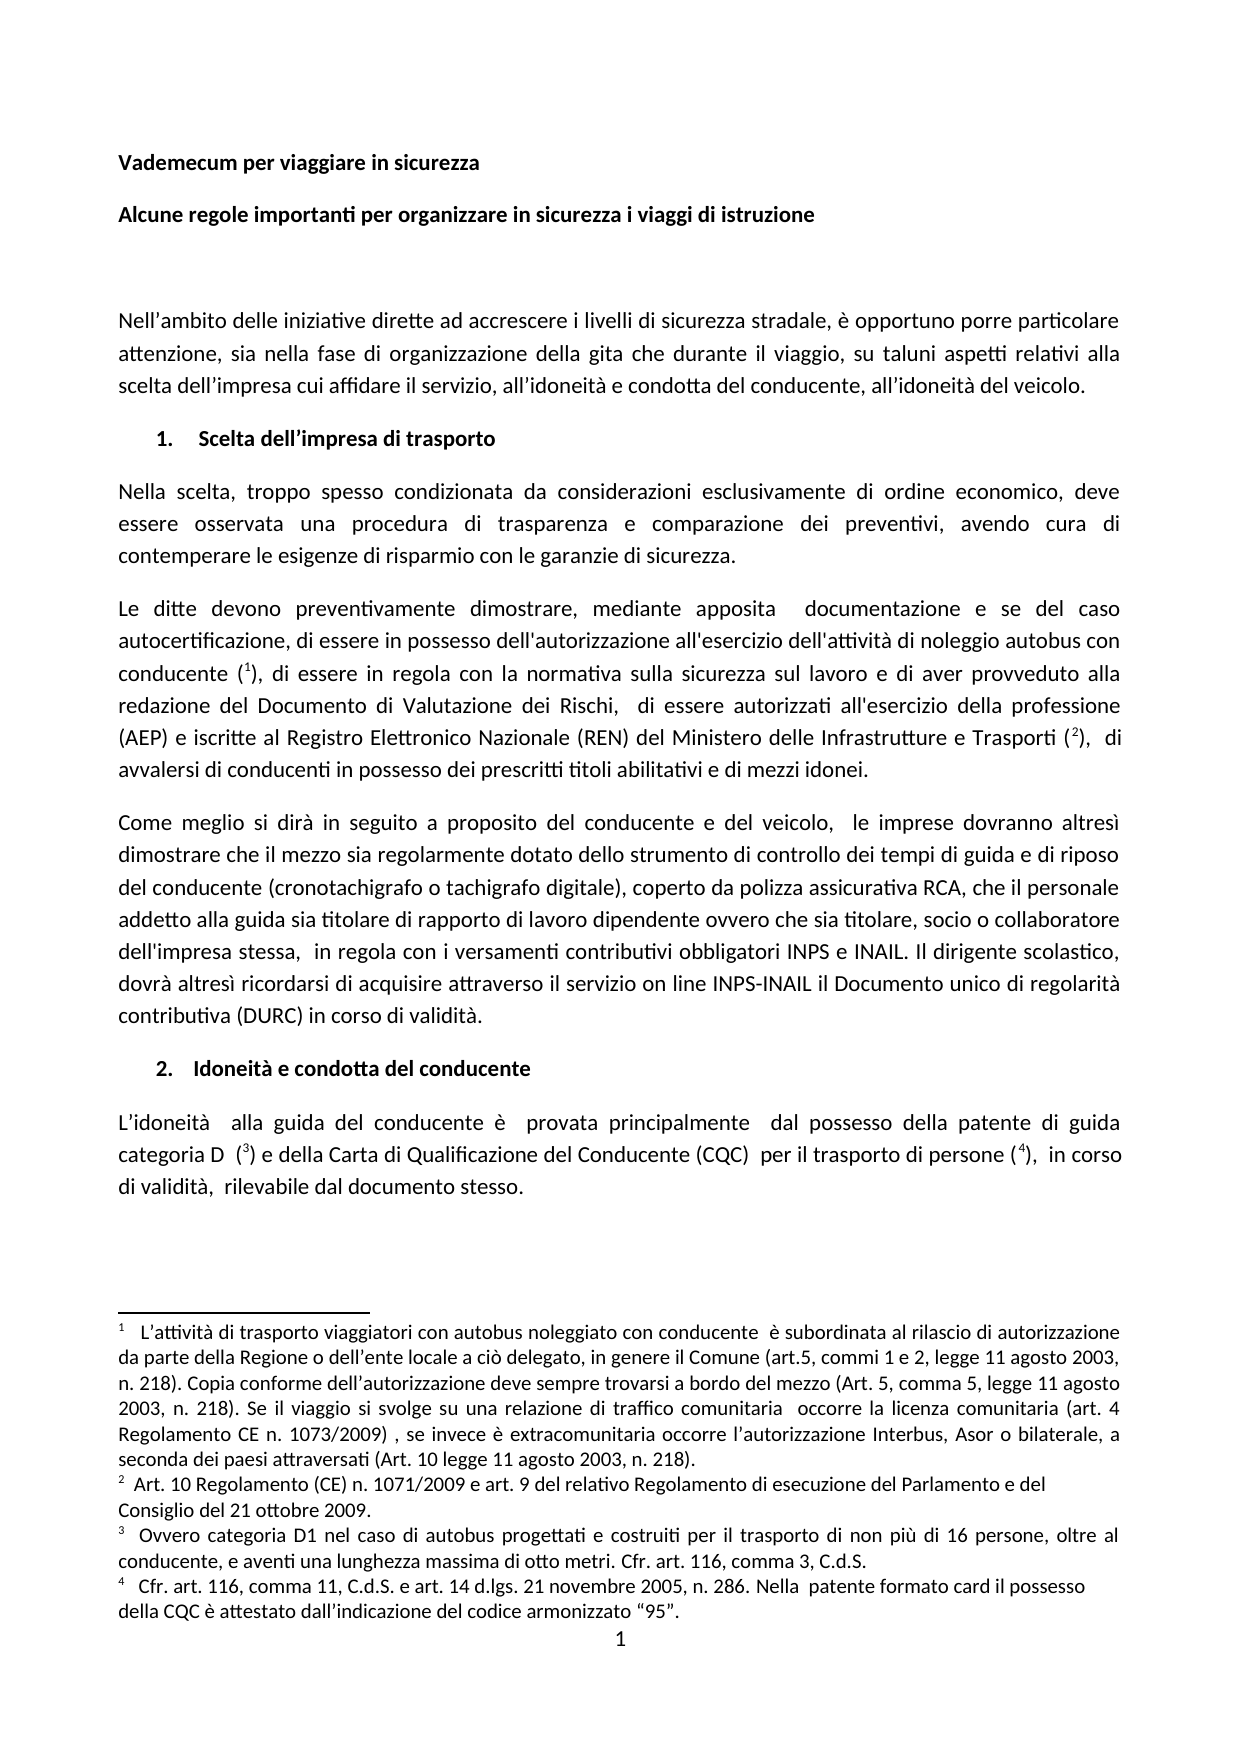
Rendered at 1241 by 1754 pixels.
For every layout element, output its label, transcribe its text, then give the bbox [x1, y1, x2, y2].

text Nella scelta, troppo spesso condizionata da considerazioni esclusivamente di ordine economico, deve essere osservata una procedura di trasparenza e comparazione dei preventivi, avendo cura di contemperare le esigenze di risparmio con le garanzie di sicurezza. [118, 477, 1122, 569]
text Vademecum per viaggiare in sicurezza [118, 148, 1122, 176]
text Come meglio si dirà in seguito a proposito del conducente e del veicolo, le imprese dovranno altresì dimostrare che il mezzo sia regolarmente dotato dello strumento di controllo dei tempi di guida e di riposo del conducente (cronotachigrafo o tachigrafo digitale), coperto da polizza assicurativa RCA, che il personale addetto alla guida sia titolare di rapporto di lavoro dipendente ovvero che sia titolare, socio o collaboratore dell'impresa stessa, in regola con i versamenti contributivi obbligatori INPS e INAIL. Il dirigente scolastico, dovrà altresì ricordarsi di acquisire attraverso il servizio on line INPS-INAIL il Documento unico di regolarità contributiva (DURC) in corso di validità. [118, 808, 1122, 1029]
list Scelta dell’impresa di trasporto [156, 424, 1122, 452]
text Nell’ambito delle iniziative dirette ad accrescere i livelli di sicurezza stradale, è opportuno porre particolare attenzione, sia nella fase di organizzazione della gita che durante il viaggio, su taluni aspetti relativi alla scelta dell’impresa cui affidare il servizio, all’idoneità e condotta del conducente, all’idoneità del veicolo. [118, 307, 1122, 399]
text Alcune regole importanti per organizzare in sicurezza i viaggi di istruzione [118, 201, 1122, 229]
text Le ditte devono preventivamente dimostrare, mediante apposita documentazione e se del caso autocertificazione, di essere in possesso dell'autorizzazione all'esercizio dell'attività di noleggio autobus con conducente (), di essere in regola con la normativa sulla sicurezza sul lavoro e di aver provveduto alla redazione del Documento di Valutazione dei Rischi, di essere autorizzati all'esercizio della professione (AEP) e iscritte al Registro Elettronico Nazionale (REN) del Ministero delle Infrastrutture e Trasporti (), di avvalersi di conducenti in possesso dei prescritti titoli abilitativi e di mezzi idonei. [118, 594, 1122, 783]
list Idoneità e condotta del conducente [156, 1054, 1122, 1083]
text L’idoneità alla guida del conducente è provata principalmente dal possesso della patente di guida categoria D () e della Carta di Qualificazione del Conducente (CQC) per il trasporto di persone (), in corso di validità, rilevabile dal documento stesso. [118, 1108, 1122, 1200]
